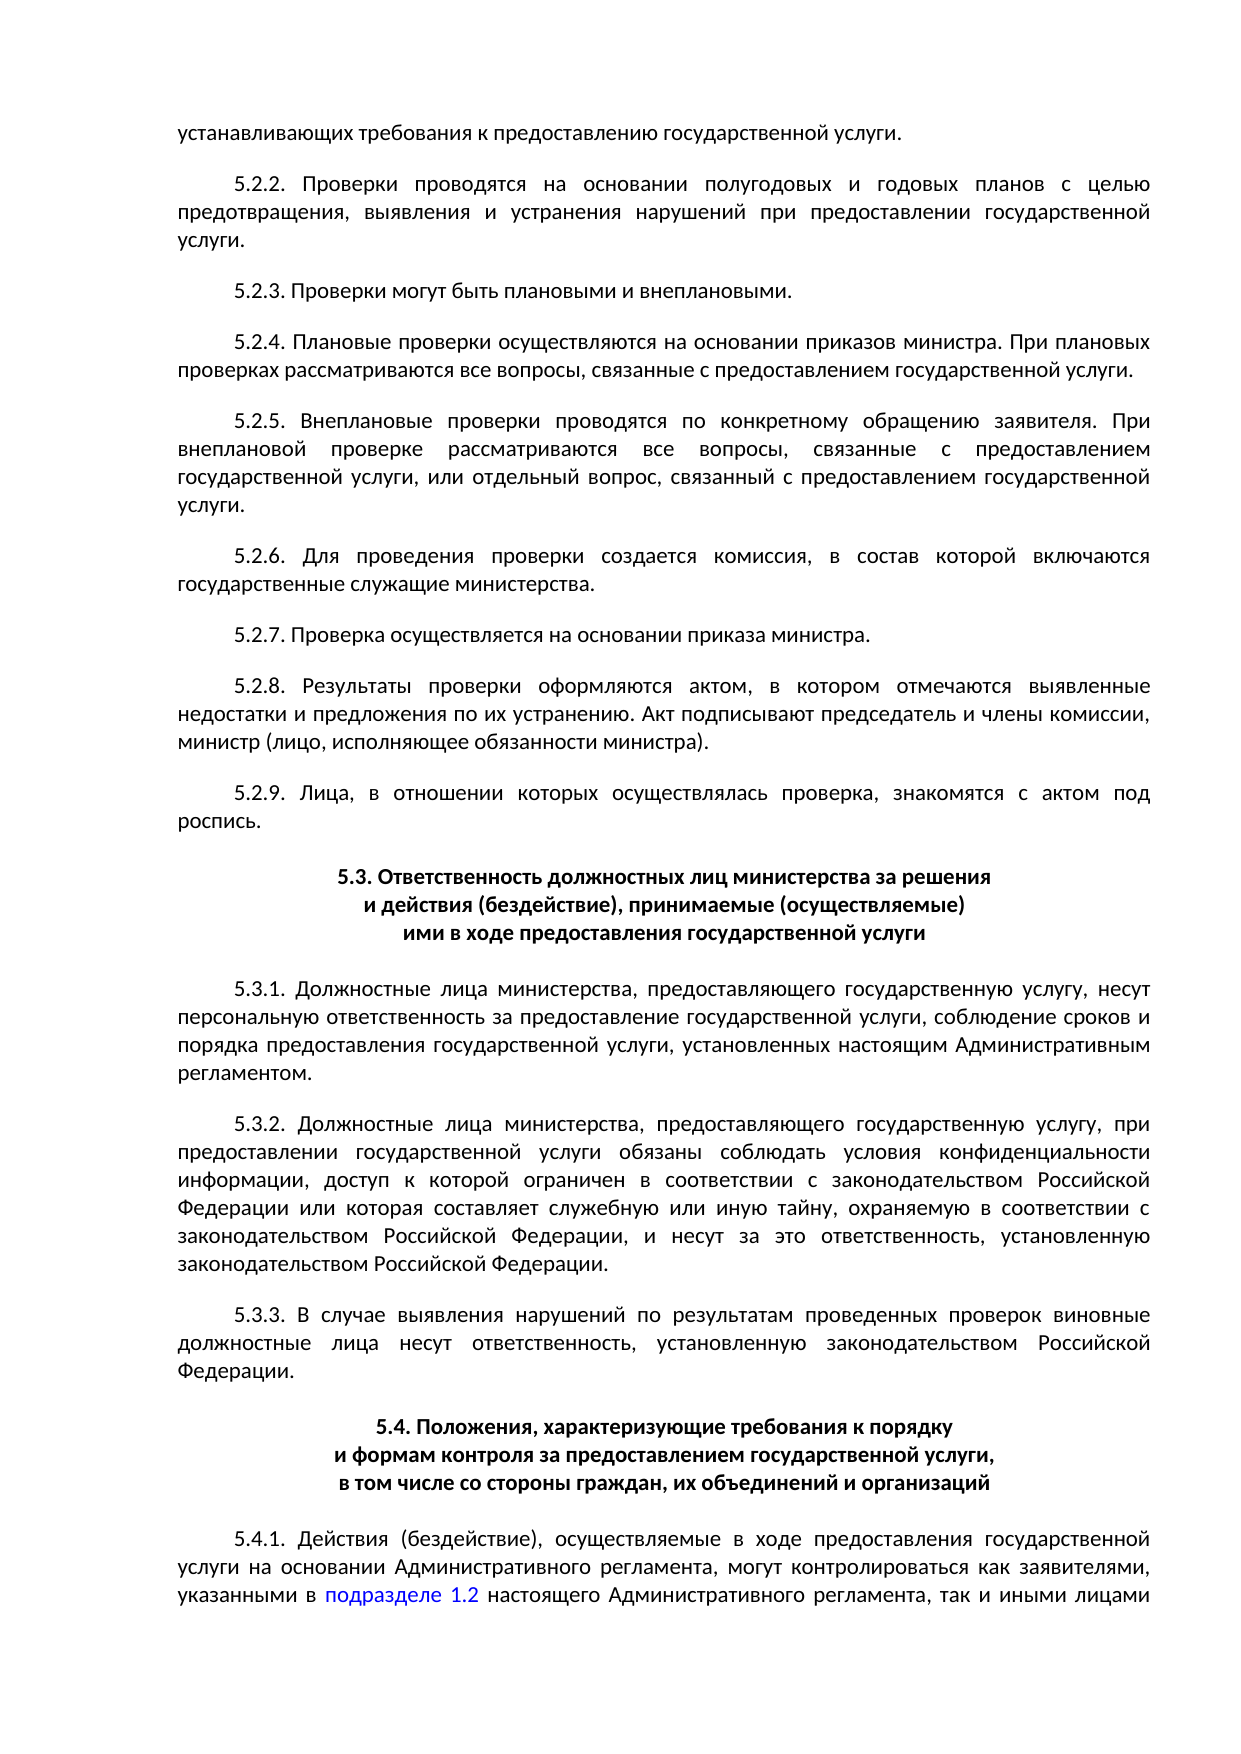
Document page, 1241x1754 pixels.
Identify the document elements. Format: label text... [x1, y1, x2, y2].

title 5.4. Положения, характеризующие требования к порядку [177, 1412, 1152, 1440]
text 5.2.2. Проверки проводятся на основании полугодовых и годовых планов с целью предотвращения, выявления и устранения нарушений при предоставлении государственной услуги. [177, 169, 1152, 253]
title и действия (бездействие), принимаемые (осуществляемые) [177, 890, 1152, 918]
text 5.2.7. Проверка осуществляется на основании приказа министра. [177, 620, 1152, 648]
text 5.2.4. Плановые проверки осуществляются на основании приказов министра. При плановых проверках рассматриваются все вопросы, связанные с предоставлением государственной услуги. [177, 327, 1152, 383]
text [177, 118, 1152, 146]
title 5.3. Ответственность должностных лиц министерства за решения [177, 862, 1152, 890]
title в том числе со стороны граждан, их объединений и организаций [177, 1468, 1152, 1496]
text 5.2.9. Лица, в отношении которых осуществлялась проверка, знакомятся с актом под роспись. [177, 778, 1152, 834]
title ими в ходе предоставления государственной услуги [177, 918, 1152, 946]
text 5.2.5. Внеплановые проверки проводятся по конкретному обращению заявителя. При внеплановой проверке рассматриваются все вопросы, связанные с предоставлением государственной услуги, или отдельный вопрос, связанный с предоставлением государственной услуги. [177, 406, 1152, 518]
title и формам контроля за предоставлением государственной услуги, [177, 1440, 1152, 1468]
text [177, 1524, 1152, 1608]
text 5.2.3. Проверки могут быть плановыми и внеплановыми. [177, 276, 1152, 304]
text 5.2.8. Результаты проверки оформляются актом, в котором отмечаются выявленные недостатки и предложения по их устранению. Акт подписывают председатель и члены комиссии, министр (лицо, исполняющее обязанности министра). [177, 671, 1152, 755]
text 5.3.3. В случае выявления нарушений по результатам проведенных проверок виновные должностные лица несут ответственность, установленную законодательством Российской Федерации. [177, 1300, 1152, 1384]
text 5.2.6. Для проведения проверки создается комиссия, в состав которой включаются государственные служащие министерства. [177, 541, 1152, 597]
text 5.3.1. Должностные лица министерства, предоставляющего государственную услугу, несут персональную ответственность за предоставление государственной услуги, соблюдение сроков и порядка предоставления государственной услуги, установленных настоящим Административным регламентом. [177, 974, 1152, 1086]
text 5.3.2. Должностные лица министерства, предоставляющего государственную услугу, при предоставлении государственной услуги обязаны соблюдать условия конфиденциальности информации, доступ к которой ограничен в соответствии с законодательством Российской Федерации или которая составляет служебную или иную тайну, охраняемую в соответствии с законодательством Российской Федерации, и несут за это ответственность, установленную законодательством Российской Федерации. [177, 1109, 1152, 1277]
